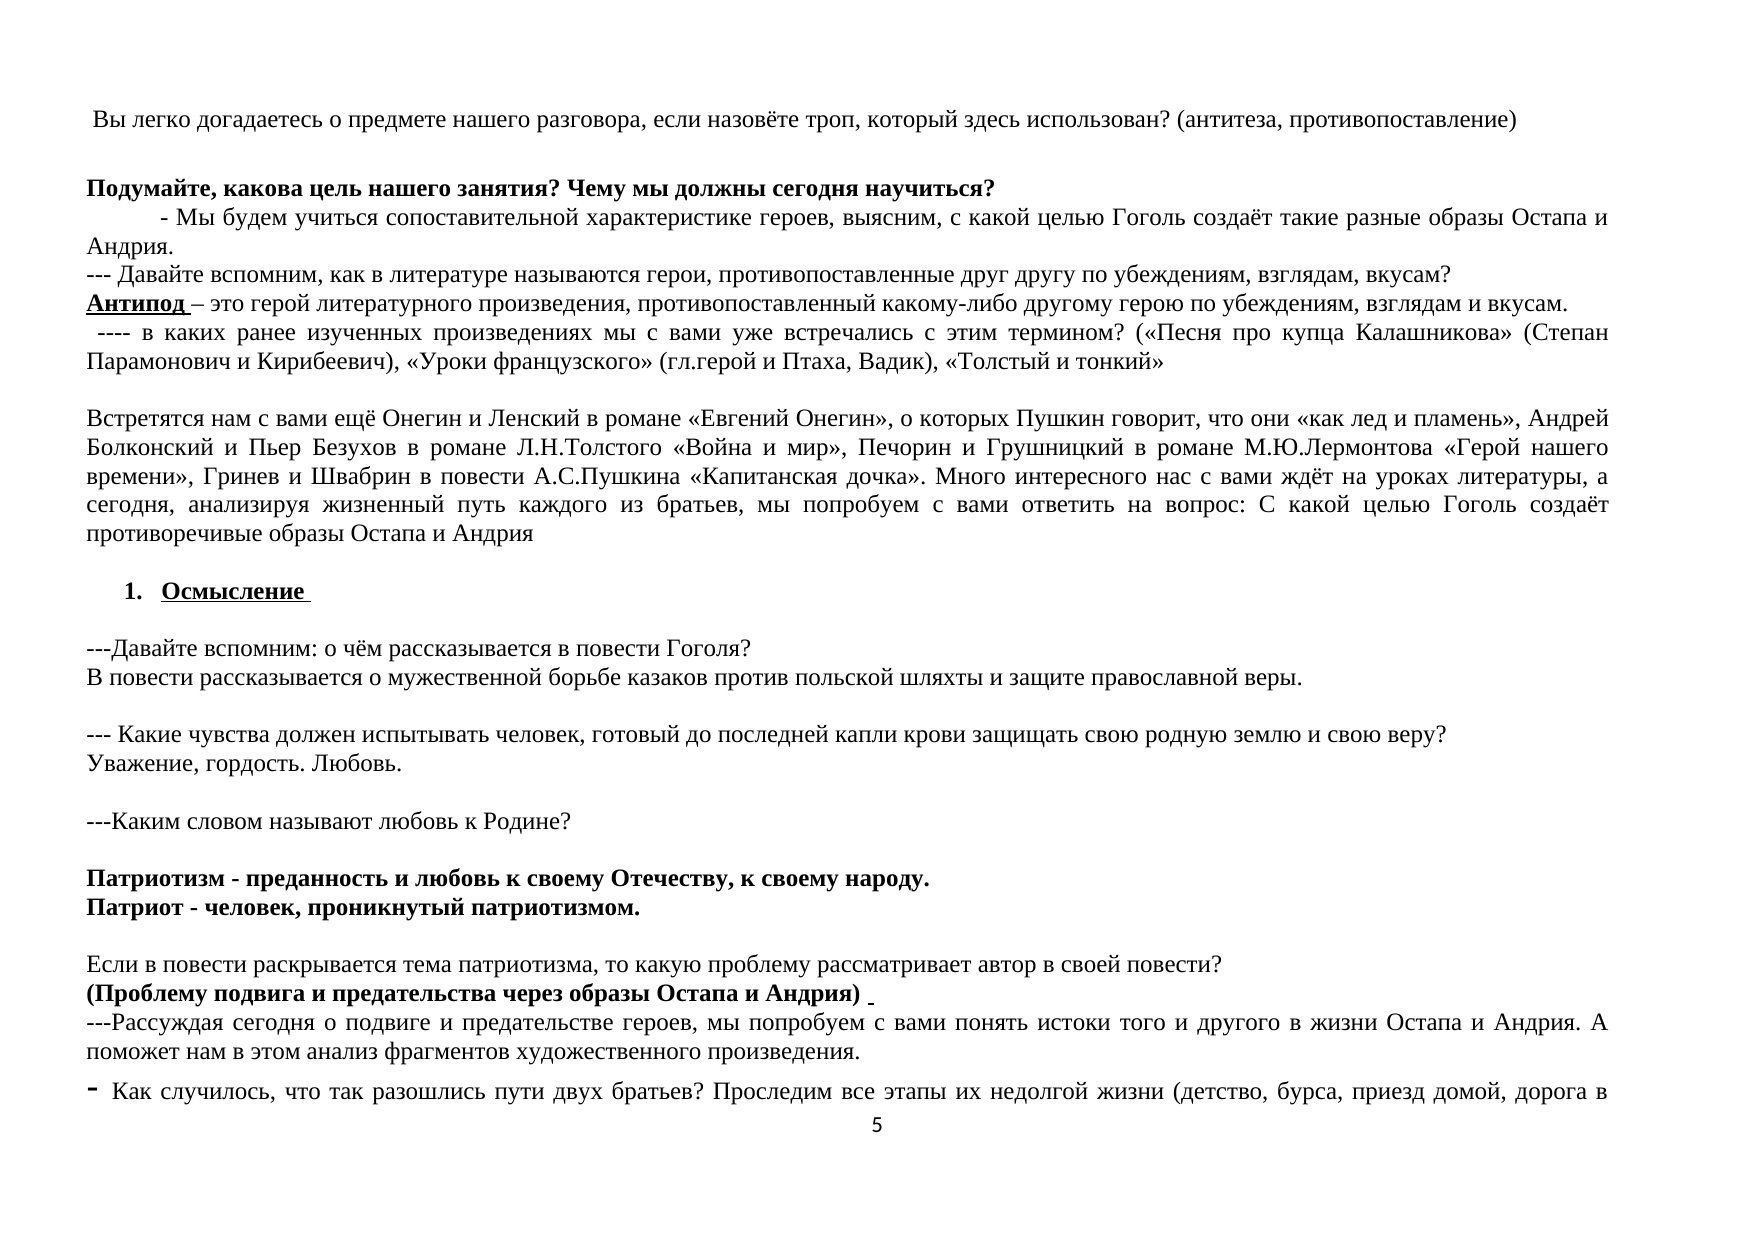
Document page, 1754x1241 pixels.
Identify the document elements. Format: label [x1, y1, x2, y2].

table_header [75, 75, 1622, 1108]
